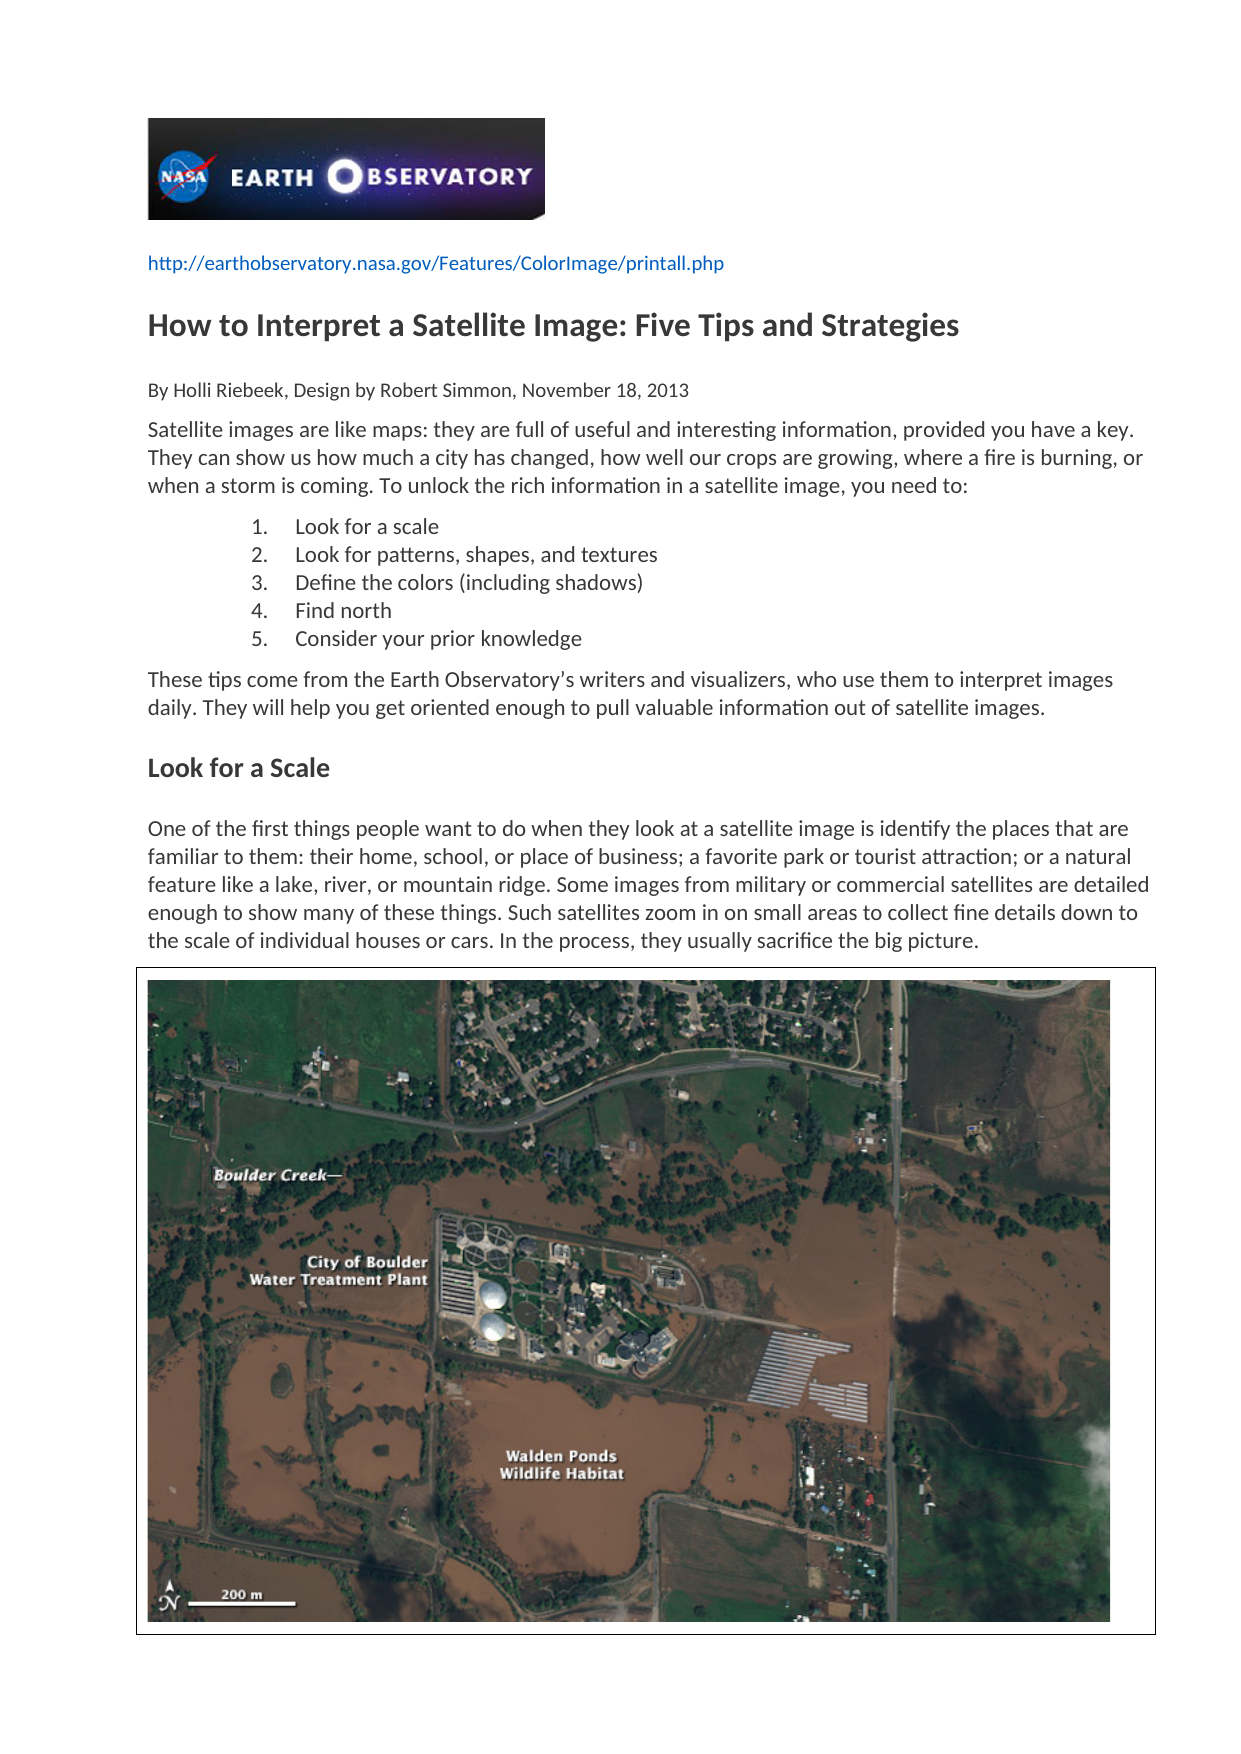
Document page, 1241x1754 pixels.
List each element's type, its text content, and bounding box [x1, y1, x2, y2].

text Look for a Scale [148, 750, 1152, 785]
list Look for a scale [251, 512, 1152, 540]
text One of the first things people want to do when they look at a satellite image is identify the places that are familiar to them: their home, school, or place of business; a favorite park or tourist attraction; or a natural feature like a lake, river, or mountain ridge. Some images from military or commercial satellites are detailed enough to show many of these things. Such satellites zoom in on small areas to collect fine details down to the scale of individual houses or cars. In the process, they usually sacrifice the big picture. [148, 814, 1152, 954]
table_header [137, 968, 1155, 1634]
list Consider your prior knowledge [251, 624, 1152, 652]
list Define the colors (including shadows) [251, 568, 1152, 596]
picture [147, 980, 1110, 1622]
text These tips come from the Earth Observatory’s writers and visualizers, who use them to interpret images daily. They will help you get oriented enough to pull valuable information out of satellite images. [148, 665, 1152, 721]
text http://earthobservatory.nasa.gov/Features/ColorImage/printall.php [148, 250, 1152, 275]
list Look for patterns, shapes, and textures [251, 540, 1152, 568]
text By Holli Riebeek, Design by Robert Simmon, November 18, 2013 [148, 374, 1152, 402]
list Find north [251, 596, 1152, 624]
text Satellite images are like maps: they are full of useful and interesting information, provided you have a key. They can show us how much a city has changed, how well our crops are growing, where a fire is burning, or when a storm is coming. To unlock the rich information in a satellite image, you need to: [148, 415, 1152, 499]
text How to Interpret a Satellite Image: Five Tips and Strategies [148, 304, 1152, 345]
